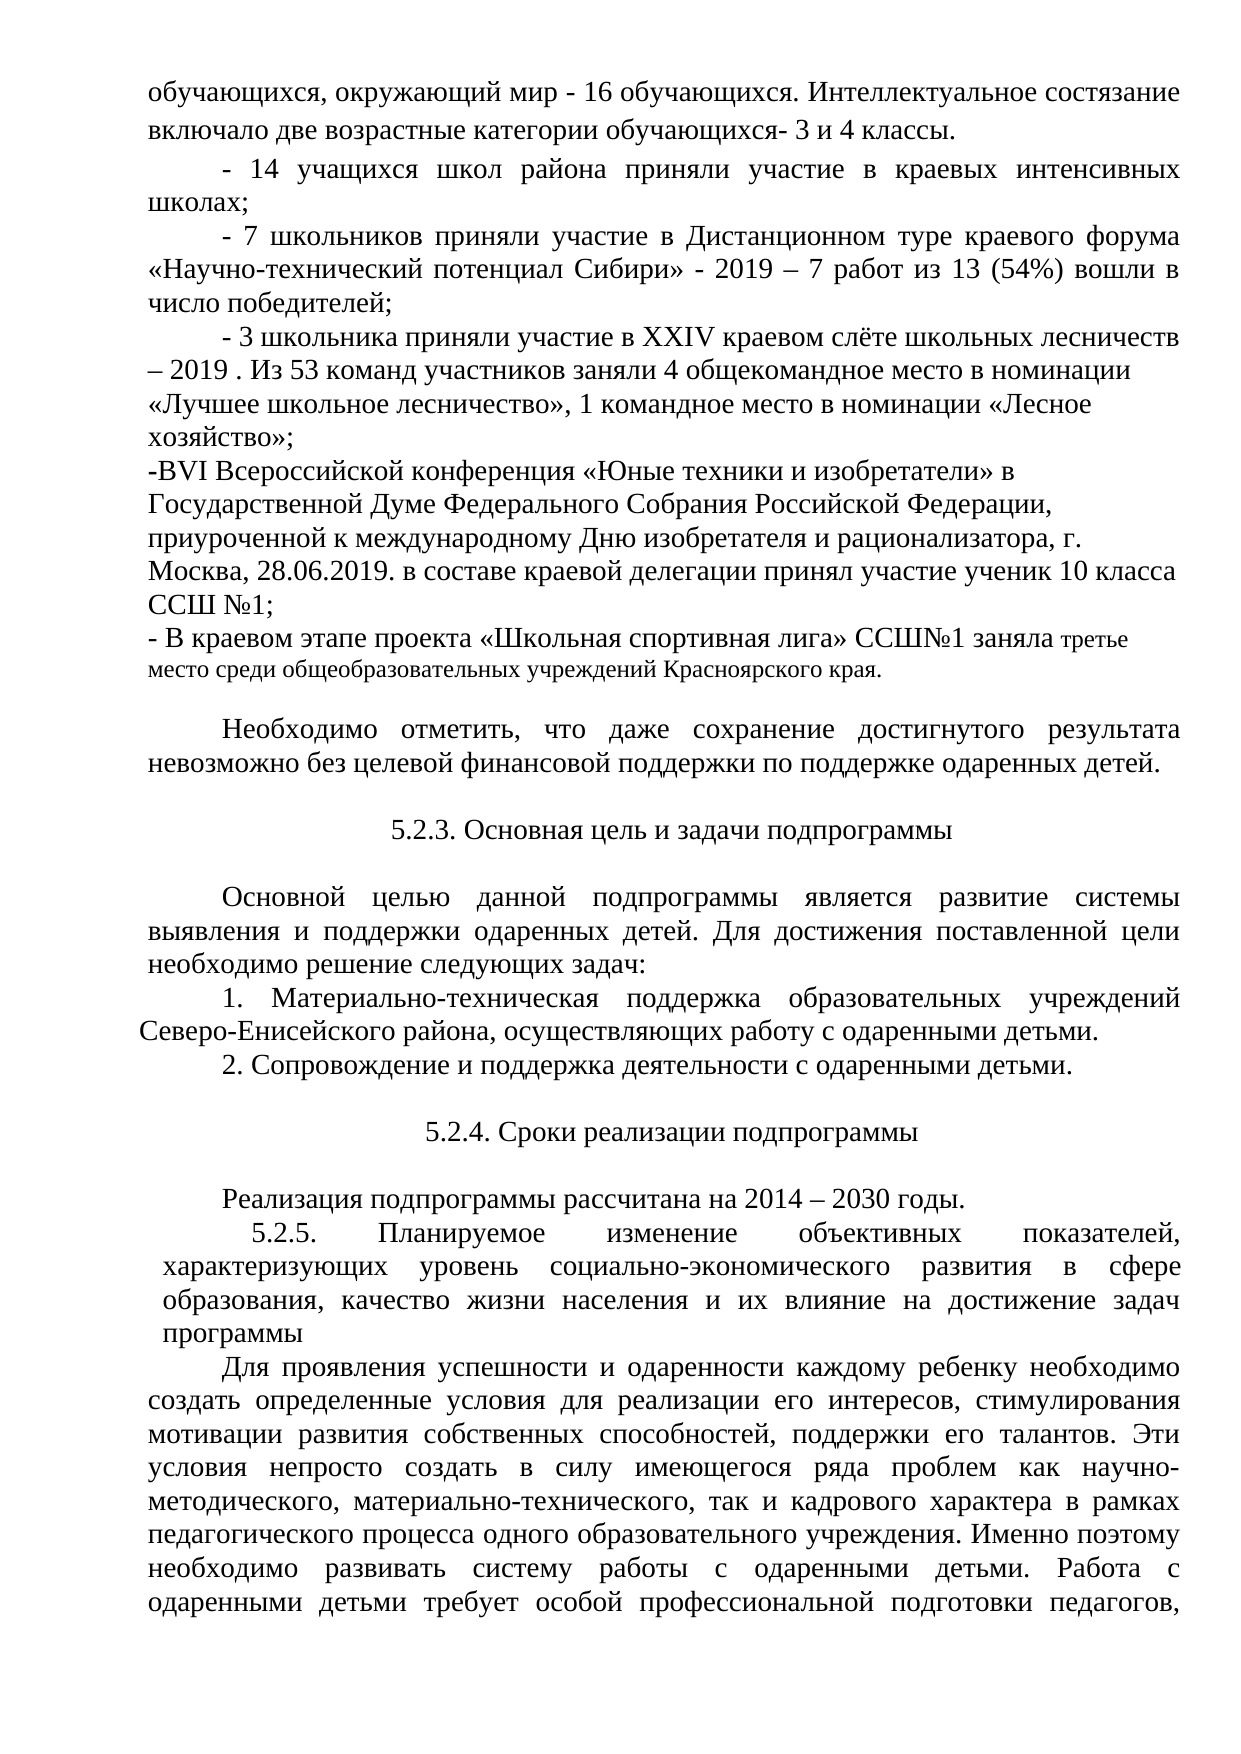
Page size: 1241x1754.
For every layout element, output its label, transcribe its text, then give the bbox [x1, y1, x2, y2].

text 5.2.3. Основная цель и задачи подпрограммы [162, 812, 1181, 846]
text -ВVI Всероссийской конференция «Юные техники и изобретатели» в Государственной Думе Федерального Собрания Российской Федерации, приуроченной к международному Дню изобретателя и рационализатора, г. Москва, 28.06.2019. в составе краевой делегации принял участие ученик 10 класса ССШ №1; [148, 453, 1181, 621]
text Необходимо отметить, что даже сохранение достигнутого результата невозможно без целевой финансовой поддержки по поддержке одаренных детей. [148, 712, 1181, 779]
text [148, 1349, 1181, 1617]
text 2. Сопровождение и поддержка деятельности с одаренными детьми. [139, 1047, 1181, 1081]
text Реализация подпрограммы рассчитана на 2014 – 2030 годы. [148, 1181, 1181, 1215]
text - В краевом этапе проекта «Школьная спортивная лига» ССШ№1 заняла третье место среди общеобразовательных учреждений Красноярского края. [148, 621, 1181, 683]
text 5.2.4. Сроки реализации подпрограммы [162, 1114, 1181, 1148]
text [148, 74, 1181, 146]
text 5.2.5. Планируемое изменение объективных показателей, характеризующих уровень социально-экономического развития в сфере образования, качество жизни населения и их влияние на достижение задач программы [162, 1215, 1181, 1349]
text - 7 школьников приняли участие в Дистанционном туре краевого форума «Научно-технический потенциал Сибири» - 2019 – 7 работ из 13 (54%) вошли в число победителей; [148, 218, 1181, 319]
text - 3 школьника приняли участие в ХХIV краевом слёте школьных лесничеств – 2019 . Из 53 команд участников заняли 4 общекомандное место в номинации «Лучшее школьное лесничество», 1 командное место в номинации «Лесное хозяйство»; [148, 319, 1181, 453]
text 1. Материально-техническая поддержка образовательных учреждений Северо-Енисейского района, осуществляющих работу с одаренными детьми. [139, 980, 1181, 1047]
text - 14 учащихся школ района приняли участие в краевых интенсивных школах; [148, 151, 1181, 218]
text Основной целью данной подпрограммы является развитие системы выявления и поддержки одаренных детей. Для достижения поставленной цели необходимо решение следующих задач: [148, 879, 1181, 980]
